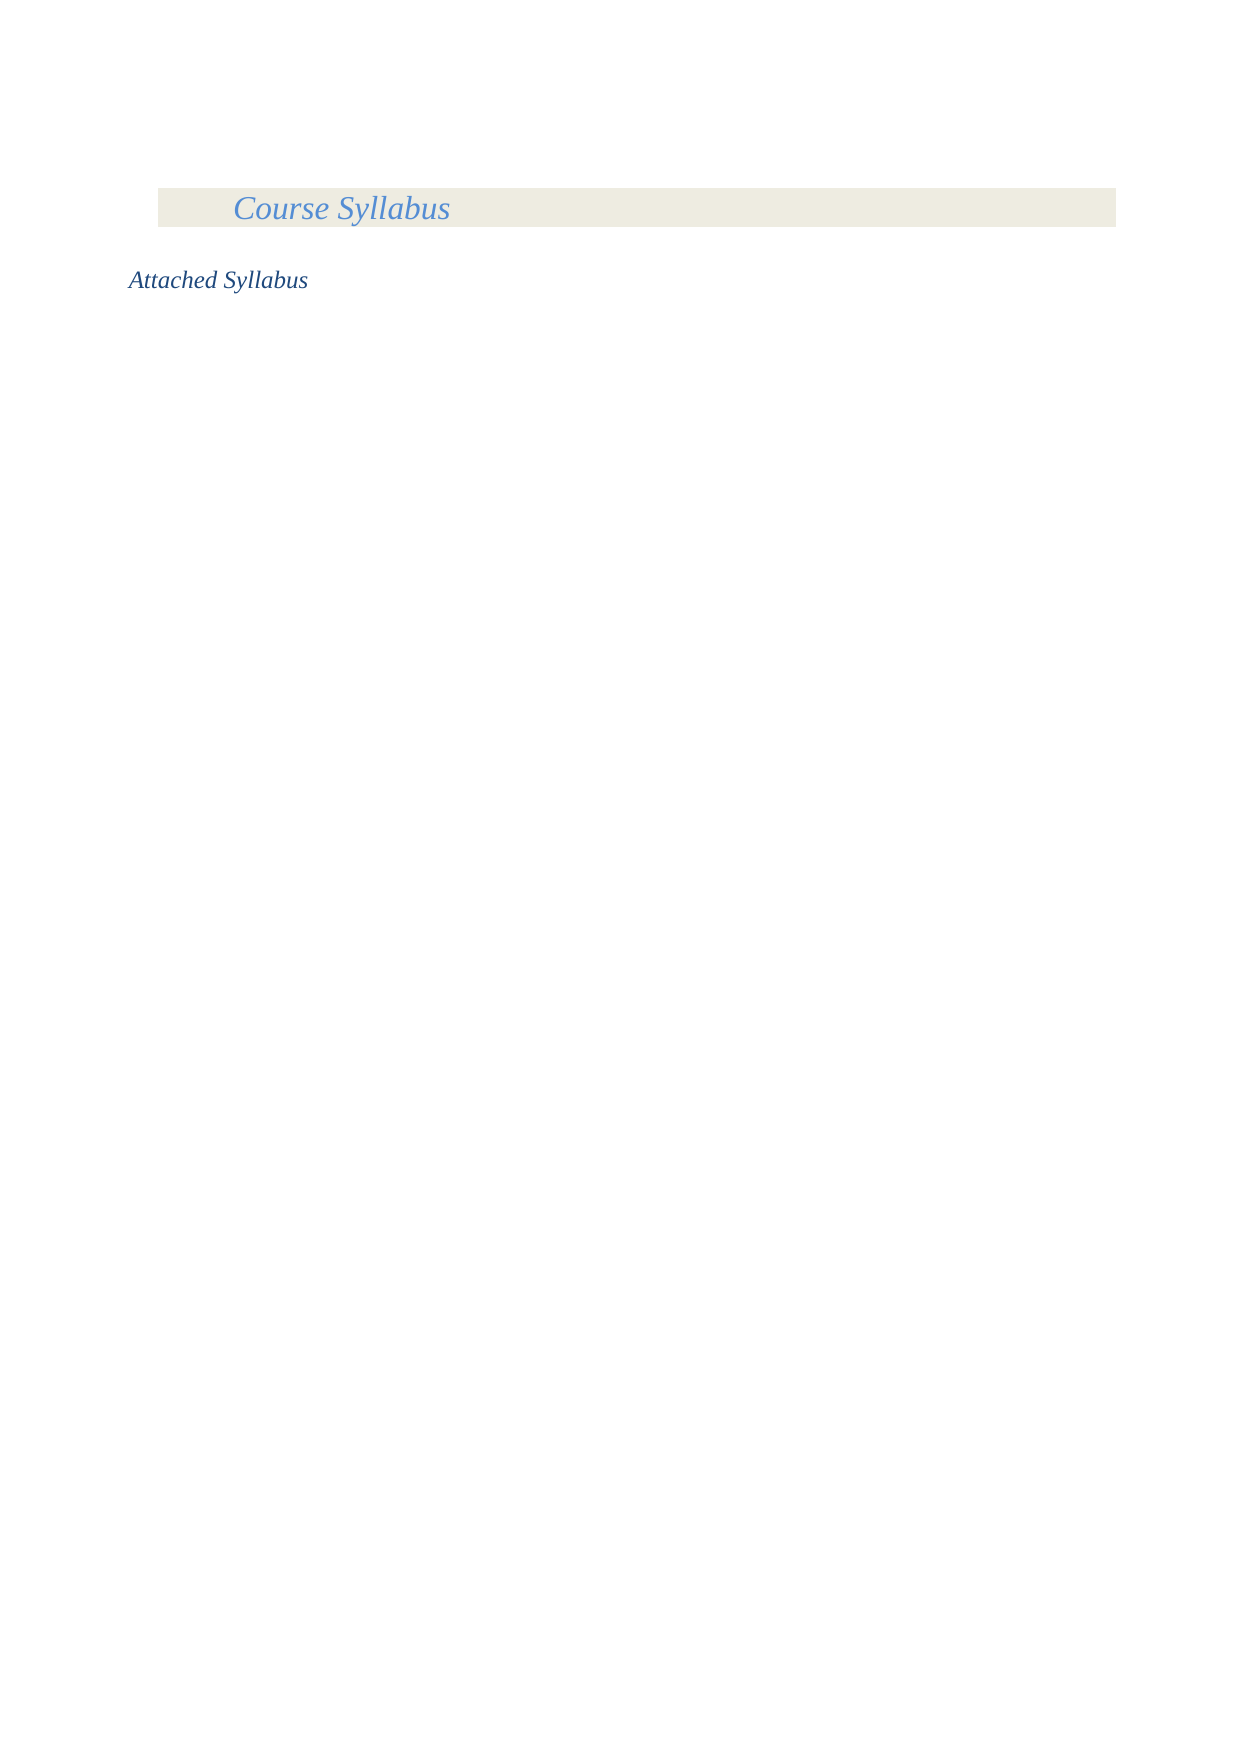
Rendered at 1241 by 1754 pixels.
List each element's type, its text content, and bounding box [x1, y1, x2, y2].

text Course Syllabus [158, 188, 1116, 227]
text Attached Syllabus [128, 265, 1116, 294]
